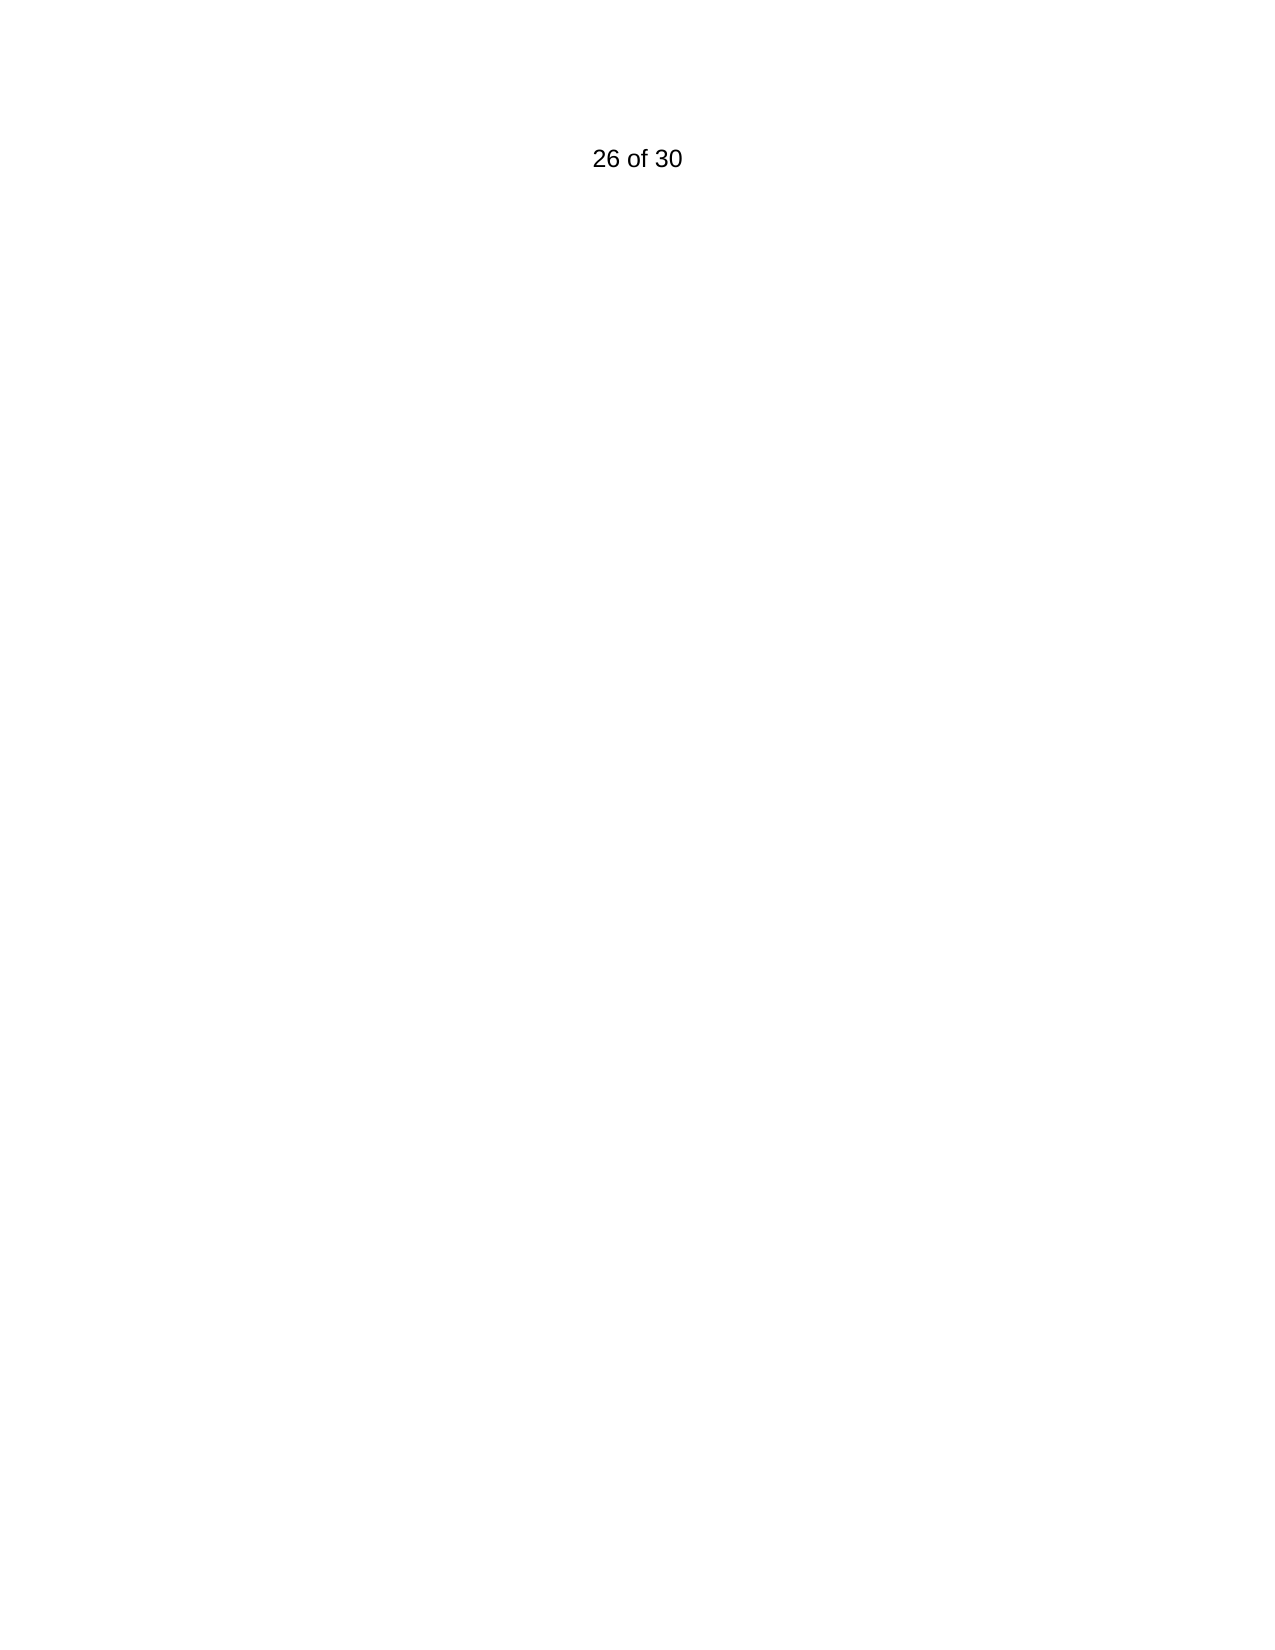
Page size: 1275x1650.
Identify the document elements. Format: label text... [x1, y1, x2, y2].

text 26 of 30 [137, 144, 1137, 172]
